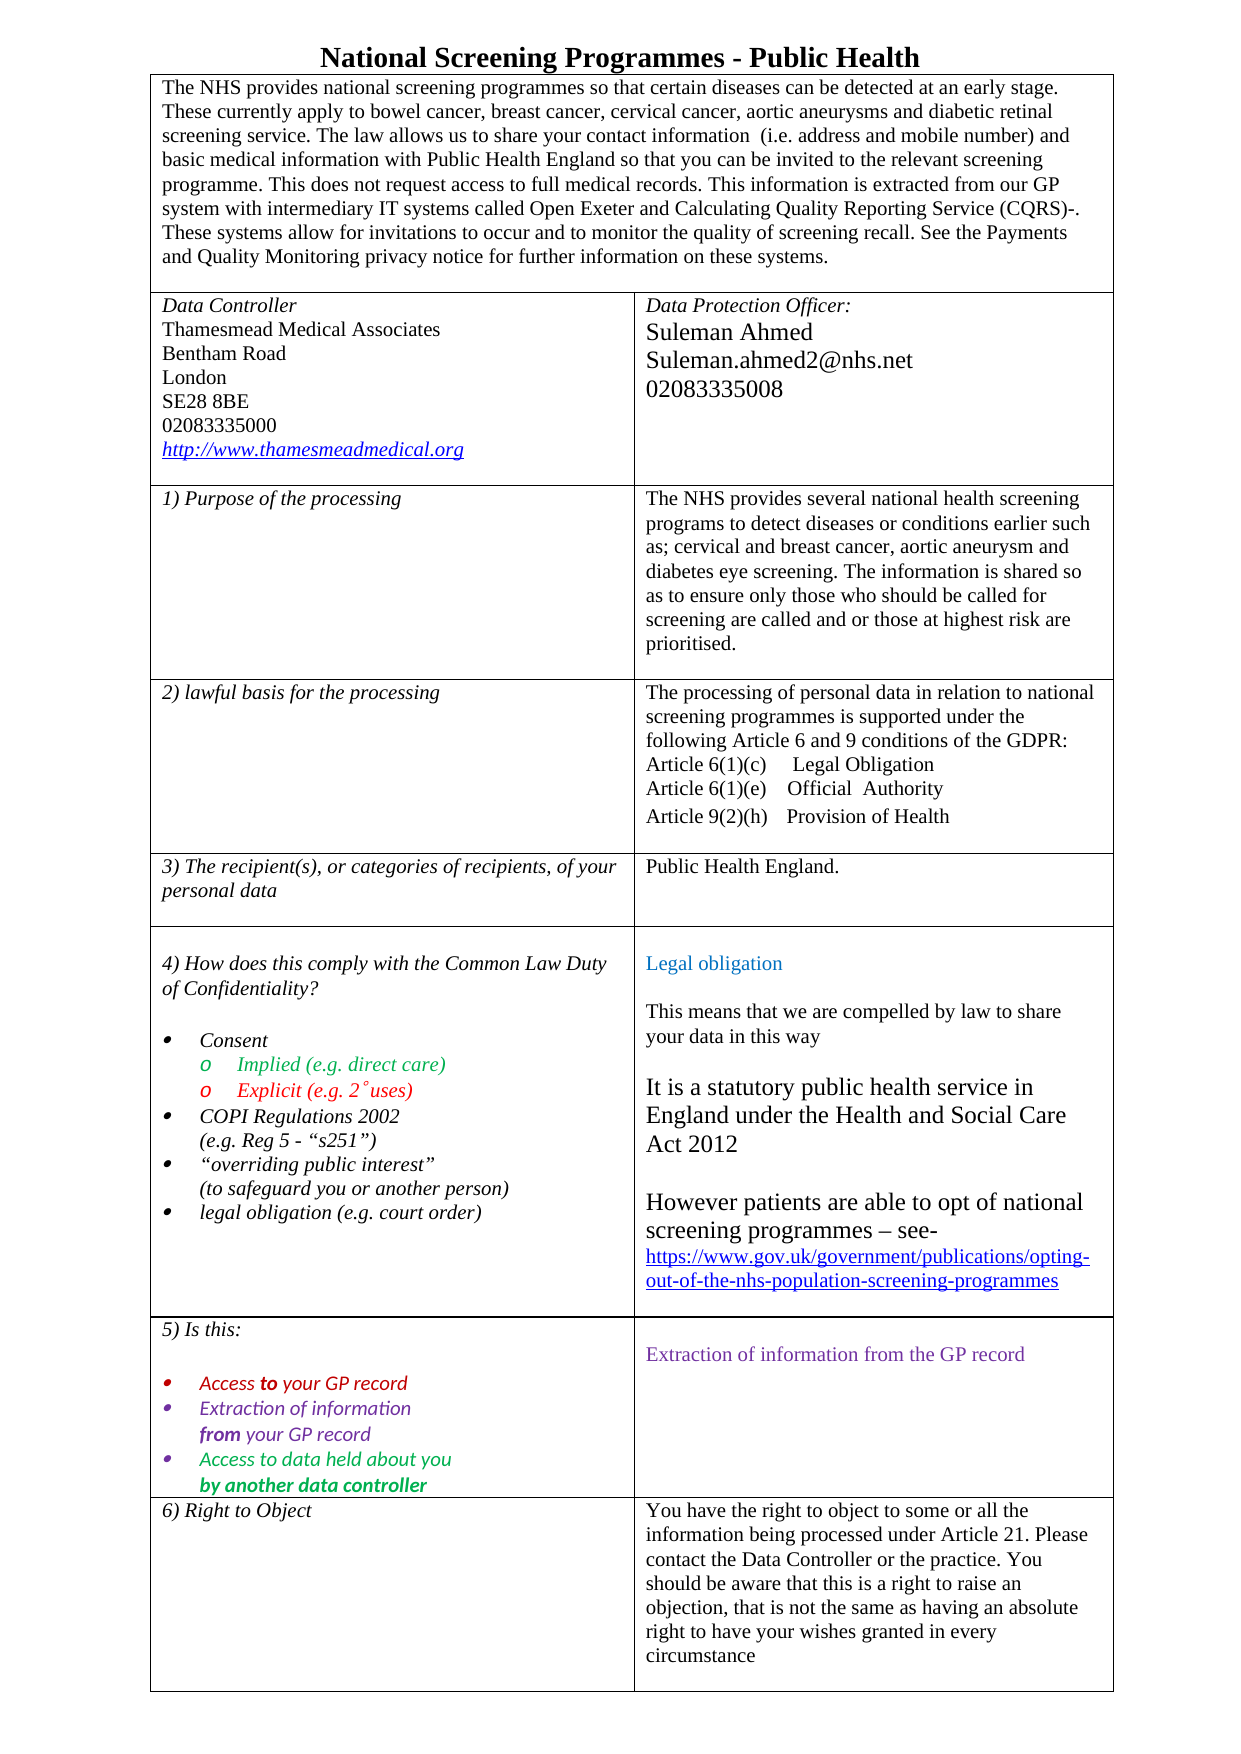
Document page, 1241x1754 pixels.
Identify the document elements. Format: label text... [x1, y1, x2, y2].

table_cell Data Controller Thamesmead Medical Associates Bentham Road London SE28 8BE 02083335000 http://www.thamesmeadmedical.org [151, 293, 634, 485]
table_cell Data Protection Officer: Suleman Ahmed Suleman.ahmed2@nhs.net 02083335008 [635, 293, 1113, 485]
table_cell The NHS provides several national health screening programs to detect diseases or conditions earlier such as; cervical and breast cancer, aortic aneurysm and diabetes eye screening. The information is shared so as to ensure only those who should be called for screening are called and or those at highest risk are prioritised. [635, 486, 1113, 679]
table_cell Legal obligation This means that we are compelled by law to share your data in this way It is a statutory public health service in England under the Health and Social Care Act 2012 However patients are able to opt of national screening programmes – see- https://www.gov.uk/government/publications/opting-out-of-the-nhs-population-screening-programmes [635, 927, 1113, 1316]
table_cell 3) The recipient(s), or categories of recipients, of your personal data [151, 854, 634, 926]
text National Screening Programmes - Public Health [150, 41, 1090, 74]
table_header The NHS provides national screening programmes so that certain diseases can be detected at an early stage. These currently apply to bowel cancer, breast cancer, cervical cancer, aortic aneurysms and diabetic retinal screening service. The law allows us to share your contact information (i.e. address and mobile number) and basic medical information with Public Health England so that you can be invited to the relevant screening programme. This does not request access to full medical records. This information is extracted from our GP system with intermediary IT systems called Open Exeter and Calculating Quality Reporting Service (CQRS)-. These systems allow for invitations to occur and to monitor the quality of screening recall. See the Payments and Quality Monitoring privacy notice for further information on these systems. [151, 75, 1113, 292]
table_cell 1) Purpose of the processing [151, 486, 634, 679]
table_cell Public Health England. [635, 854, 1113, 926]
table_cell The processing of personal data in relation to national screening programmes is supported under the following Article 6 and 9 conditions of the GDPR: Article 6(1)(c) Legal Obligation Article 6(1)(e) Official Authority Article 9(2)(h) Provision of Health [635, 680, 1113, 853]
table_cell 6) Right to Object [151, 1498, 634, 1691]
table_cell 5) Is this: Access to your GP record Extraction of information from your GP record Access to data held about you by another data controller [151, 1318, 634, 1497]
table_cell 2) lawful basis for the processing [151, 680, 634, 853]
table_cell You have the right to object to some or all the information being processed under Article 21. Please contact the Data Controller or the practice. You should be aware that this is a right to raise an objection, that is not the same as having an absolute right to have your wishes granted in every circumstance [635, 1498, 1113, 1691]
table_cell Extraction of information from the GP record [635, 1318, 1113, 1497]
table_cell 4) How does this comply with the Common Law Duty of Confidentiality? Consent Implied (e.g. direct care) Explicit (e.g. 2 uses) COPI Regulations 2002 (e.g. Reg 5 - “s251”) “overriding public interest” (to safeguard you or another person) legal obligation (e.g. court order) [151, 927, 634, 1316]
